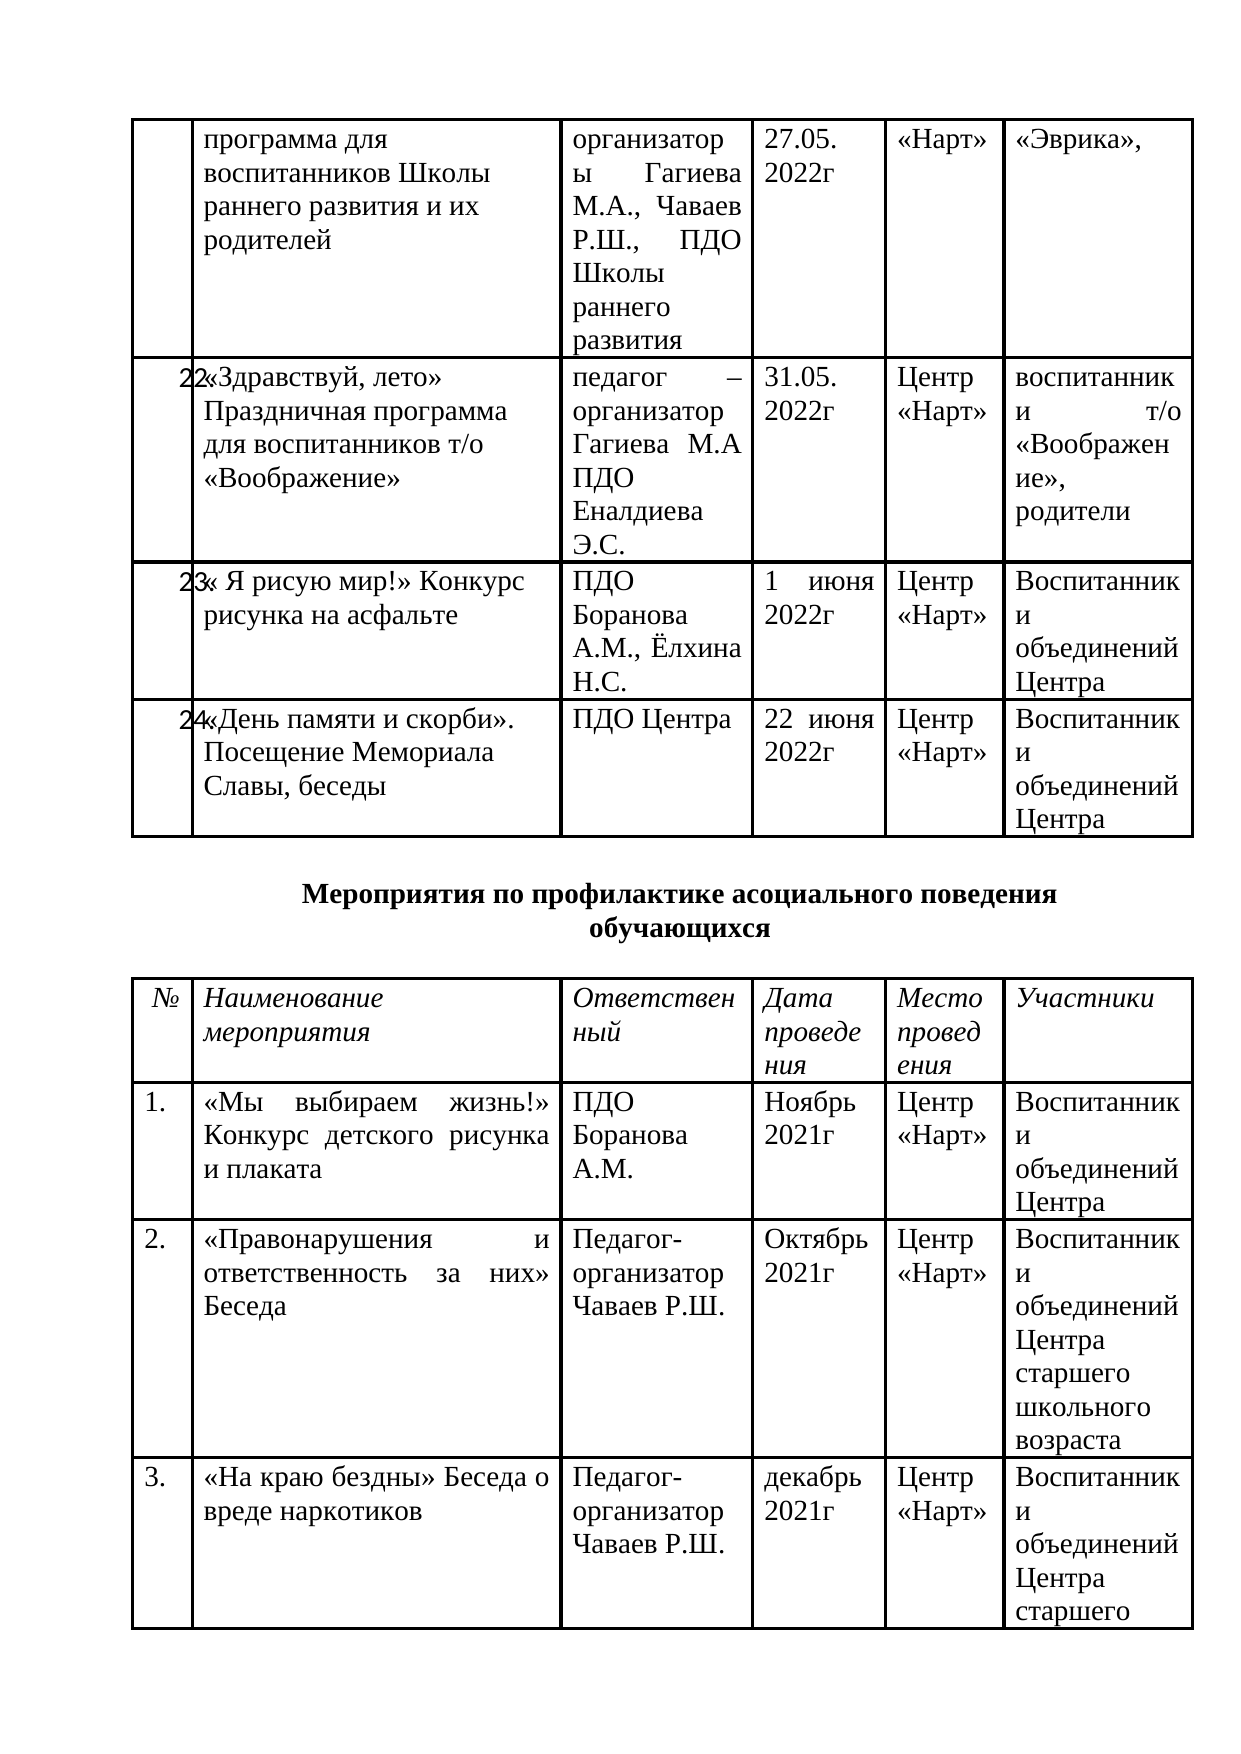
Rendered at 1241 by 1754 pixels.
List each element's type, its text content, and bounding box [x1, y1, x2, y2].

table_cell [134, 701, 191, 835]
table_cell Ноябрь 2021г [754, 1084, 884, 1218]
table_cell Воспитанники объединений Центра [1006, 701, 1191, 835]
table_header Место проведения [887, 980, 1002, 1081]
table_cell [134, 359, 191, 560]
table_cell [134, 1221, 191, 1456]
table_header Дата проведения [754, 980, 884, 1081]
table_header № [134, 980, 191, 1081]
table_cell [194, 1459, 559, 1627]
table_cell Центр «Нарт» [887, 1459, 1002, 1627]
table_cell Центр «Нарт» [887, 564, 1002, 698]
table_cell Воспитанники объединений Центра старшего школьного возраста [1006, 1221, 1191, 1456]
table_cell Воспитанники объединений Центра [1006, 1084, 1191, 1218]
table_cell Центр «Нарт» [887, 1221, 1002, 1456]
table_cell «Мы выбираем жизнь!» Конкурс детского рисунка и плаката [194, 1084, 559, 1218]
table_cell воспитанники т/о «Воображение», родители [1006, 359, 1191, 560]
table_cell 26-27.05. 2022г [754, 121, 884, 356]
table_cell [134, 1084, 191, 1218]
table_cell Педагог- организатор Чаваев Р.Ш. [563, 1221, 751, 1456]
table_cell Центр «Нарт» [887, 359, 1002, 560]
table_cell [134, 121, 191, 356]
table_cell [194, 121, 559, 356]
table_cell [563, 1459, 751, 1627]
table_cell 1 июня 2022г [754, 564, 884, 698]
table_cell Воспитанники объединений Центра [1006, 564, 1191, 698]
table_cell Центр «Нарт» [887, 1084, 1002, 1218]
table_cell «Правонарушения и ответственность за них» Беседа [194, 1221, 559, 1456]
table_cell ПДО Боранова А.М., Ёлхина Н.С. [563, 564, 751, 698]
table_cell «Здравствуй, лето» Праздничная программа для воспитанников т/о «Воображение» [194, 359, 559, 560]
table_cell Центр «Нарт» [887, 701, 1002, 835]
table_cell «День памяти и скорби». Посещение Мемориала Славы, беседы [194, 701, 559, 835]
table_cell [1006, 1459, 1191, 1627]
text Мероприятия по профилактике асоциального поведения обучающихся [208, 876, 1152, 943]
table_cell Октябрь 2021г [754, 1221, 884, 1456]
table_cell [563, 121, 751, 356]
table_cell ПДО Боранова А.М. [563, 1084, 751, 1218]
table_cell декабрь 2021г [754, 1459, 884, 1627]
table_cell 22 июня 2022г [754, 701, 884, 835]
table_header Наименование мероприятия [194, 980, 559, 1081]
table_cell « Я рисую мир!» Конкурс рисунка на асфальте [194, 564, 559, 698]
table_cell [134, 1459, 191, 1627]
table_header Ответственный [563, 980, 751, 1081]
table_cell [134, 564, 191, 698]
table_cell 31.05. 2022г [754, 359, 884, 560]
table_cell Школа «Эврика», [1006, 121, 1191, 356]
table_header Участники [1006, 980, 1191, 1081]
table_cell педагог – организатор Гагиева М.А ПДО Еналдиева Э.С. [563, 359, 751, 560]
table_cell Центр «Нарт» [887, 121, 1002, 356]
table_cell ПДО Центра [563, 701, 751, 835]
